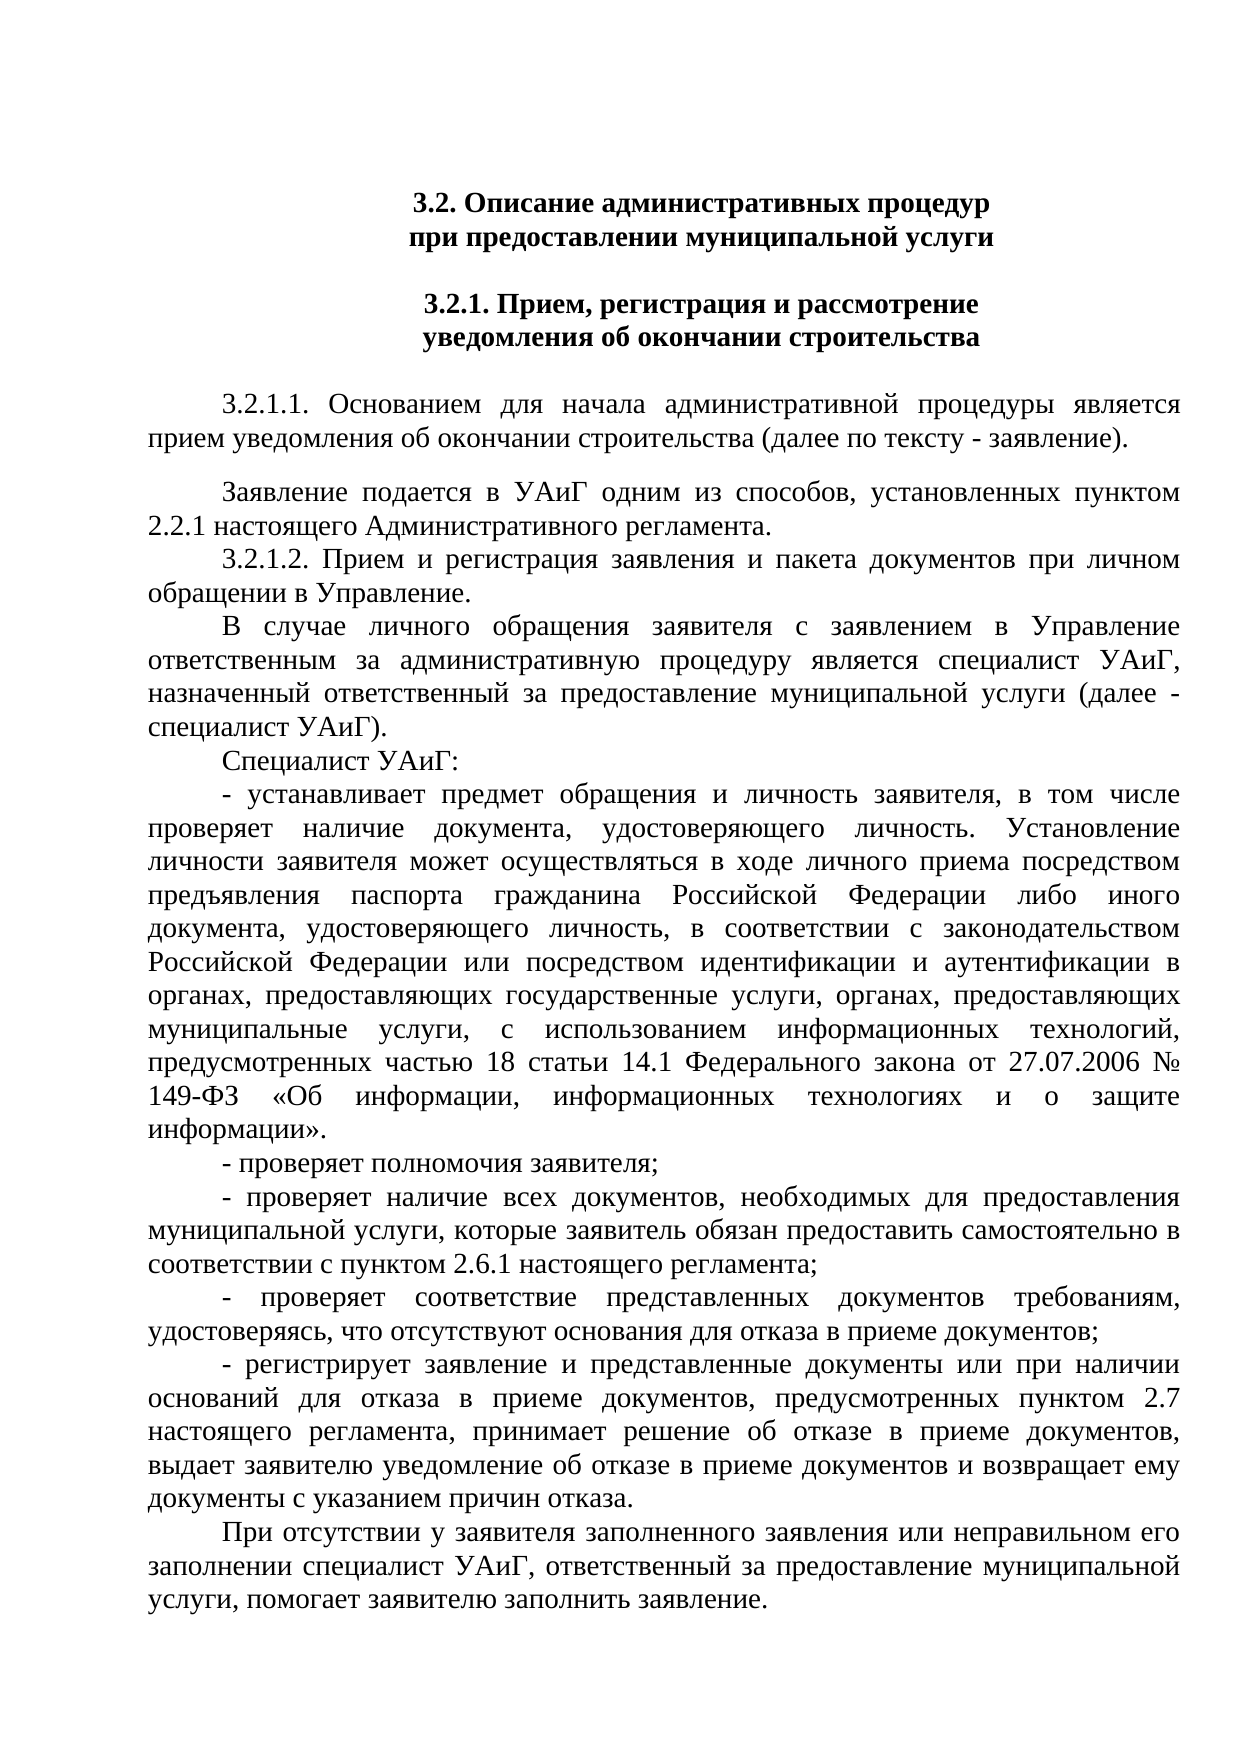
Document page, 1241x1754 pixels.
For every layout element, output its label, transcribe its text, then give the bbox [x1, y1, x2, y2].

text Заявление подается в УАиГ одним из способов, установленных пунктом 2.2.1 настоящего Административного регламента. [148, 474, 1181, 541]
text - проверяет наличие всех документов, необходимых для предоставления муниципальной услуги, которые заявитель обязан предоставить самостоятельно в соответствии с пунктом 2.6.1 настоящего регламента; [148, 1179, 1181, 1279]
text 3.2.1.1. Основанием для начала административной процедуры является прием уведомления об окончании строительства (далее по тексту - заявление). [148, 386, 1181, 453]
text - проверяет полномочия заявителя; [148, 1145, 1181, 1179]
text 3.2.1.2. Прием и регистрация заявления и пакета документов при личном обращении в Управление. [148, 541, 1181, 608]
title 3.2. Описание административных процедур [148, 185, 1181, 219]
title 3.2.1. Прием, регистрация и рассмотрение [148, 286, 1181, 319]
text Специалист УАиГ: [148, 743, 1181, 776]
text - регистрирует заявление и представленные документы или при наличии оснований для отказа в приеме документов, предусмотренных пунктом 2.7 настоящего регламента, принимает решение об отказе в приеме документов, выдает заявителю уведомление об отказе в приеме документов и возвращает ему документы с указанием причин отказа. [148, 1346, 1181, 1514]
text - проверяет соответствие представленных документов требованиям, удостоверяясь, что отсутствуют основания для отказа в приеме документов; [148, 1279, 1181, 1346]
text При отсутствии у заявителя заполненного заявления или неправильном его заполнении специалист УАиГ, ответственный за предоставление муниципальной услуги, помогает заявителю заполнить заявление. [148, 1514, 1181, 1615]
title при предоставлении муниципальной услуги [148, 219, 1181, 252]
text - устанавливает предмет обращения и личность заявителя, в том числе проверяет наличие документа, удостоверяющего личность. Установление личности заявителя может осуществляться в ходе личного приема посредством предъявления паспорта гражданина Российской Федерации либо иного документа, удостоверяющего личность, в соответствии с законодательством Российской Федерации или посредством идентификации и аутентификации в органах, предоставляющих государственные услуги, органах, предоставляющих муниципальные услуги, с использованием информационных технологий, предусмотренных частью 18 статьи 14.1 Федерального закона от 27.07.2006 № 149-ФЗ «Об информации, информационных технологиях и о защите информации». [148, 776, 1181, 1145]
text В случае личного обращения заявителя с заявлением в Управление ответственным за административную процедуру является специалист УАиГ, назначенный ответственный за предоставление муниципальной услуги (далее -специалист УАиГ). [148, 608, 1181, 743]
title уведомления об окончании строительства [148, 319, 1181, 353]
